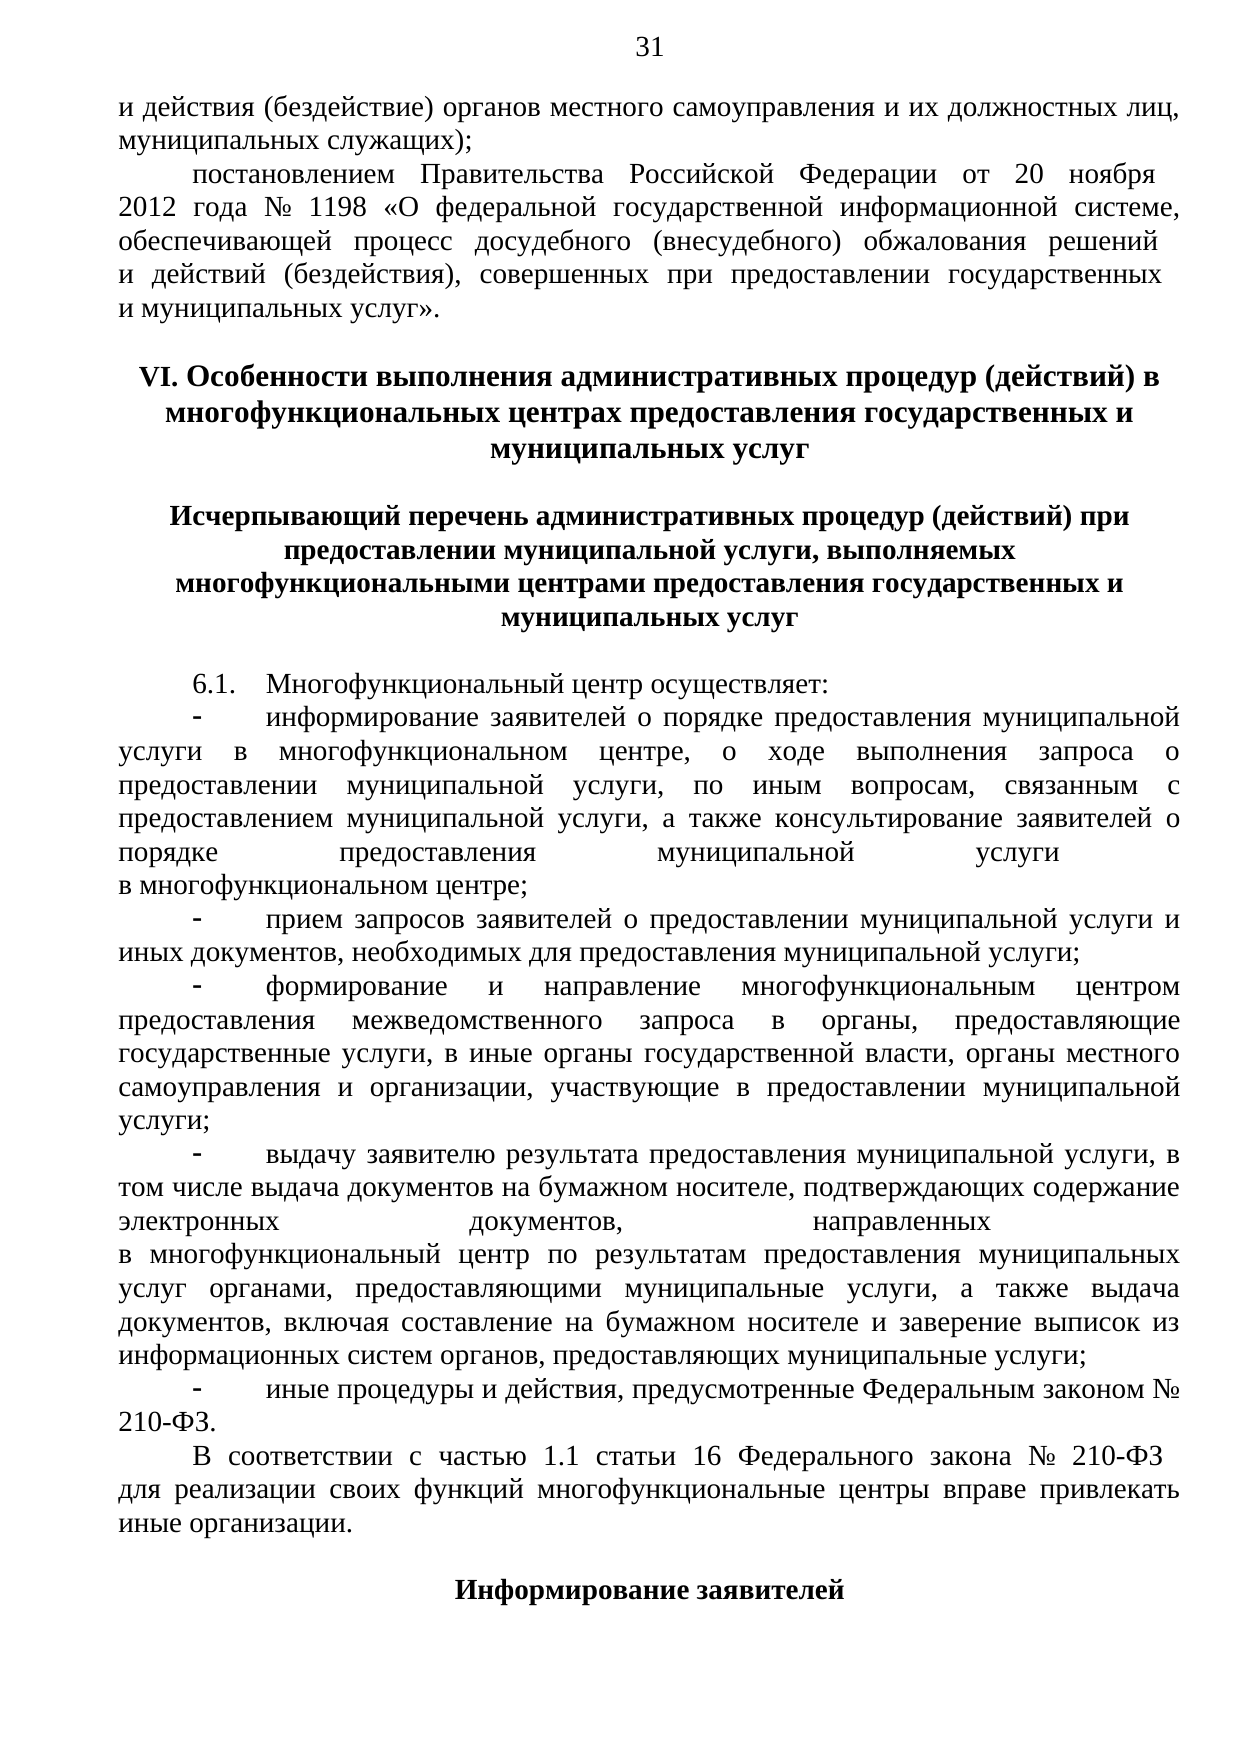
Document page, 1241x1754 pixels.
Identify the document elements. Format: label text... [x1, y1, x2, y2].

list выдачу заявителю результата предоставления муниципальной услуги, в том числе выдача документов на бумажном носителе, подтверждающих содержание электронных документов, направленных в многофункциональный центр по результатам предоставления муниципальных услуг органами, предоставляющими муниципальные услуги, а также выдача документов, включая составление на бумажном носителе и заверение выписок из информационных систем органов, предоставляющих муниципальные услуги; [118, 1136, 1181, 1371]
text постановлением Правительства Российской Федерации от 20 ноября 2012 года № 1198 «О федеральной государственной информационной системе, обеспечивающей процесс досудебного (внесудебного) обжалования решений и действий (бездействия), совершенных при предоставлении государственных и муниципальных услуг». [118, 156, 1181, 323]
text VI. Особенности выполнения административных процедур (действий) в многофункциональных центрах предоставления государственных и муниципальных услуг [118, 357, 1181, 465]
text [118, 89, 1181, 156]
list иные процедуры и действия, предусмотренные Федеральным законом № 210-ФЗ. [118, 1371, 1181, 1438]
list информирование заявителей о порядке предоставления муниципальной услуги в многофункциональном центре, о ходе выполнения запроса о предоставлении муниципальной услуги, по иным вопросам, связанным с предоставлением муниципальной услуги, а также консультирование заявителей о порядке предоставления муниципальной услуги в многофункциональном центре; [118, 699, 1181, 901]
list формирование и направление многофункциональным центром предоставления межведомственного запроса в органы, предоставляющие государственные услуги, в иные органы государственной власти, органы местного самоуправления и организации, участвующие в предоставлении муниципальной услуги; [118, 968, 1181, 1136]
text Информирование заявителей [118, 1572, 1181, 1606]
text В соответствии с частью 1.1 статьи 16 Федерального закона № 210-ФЗ для реализации своих функций многофункциональные центры вправе привлекать иные организации. [118, 1438, 1181, 1539]
list прием запросов заявителей о предоставлении муниципальной услуги и иных документов, необходимых для предоставления муниципальной услуги; [118, 901, 1181, 968]
text Исчерпывающий перечень административных процедур (действий) при предоставлении муниципальной услуги, выполняемых многофункциональными центрами предоставления государственных и муниципальных услуг [118, 498, 1181, 632]
list Многофункциональный центр осуществляет: [118, 666, 1181, 699]
